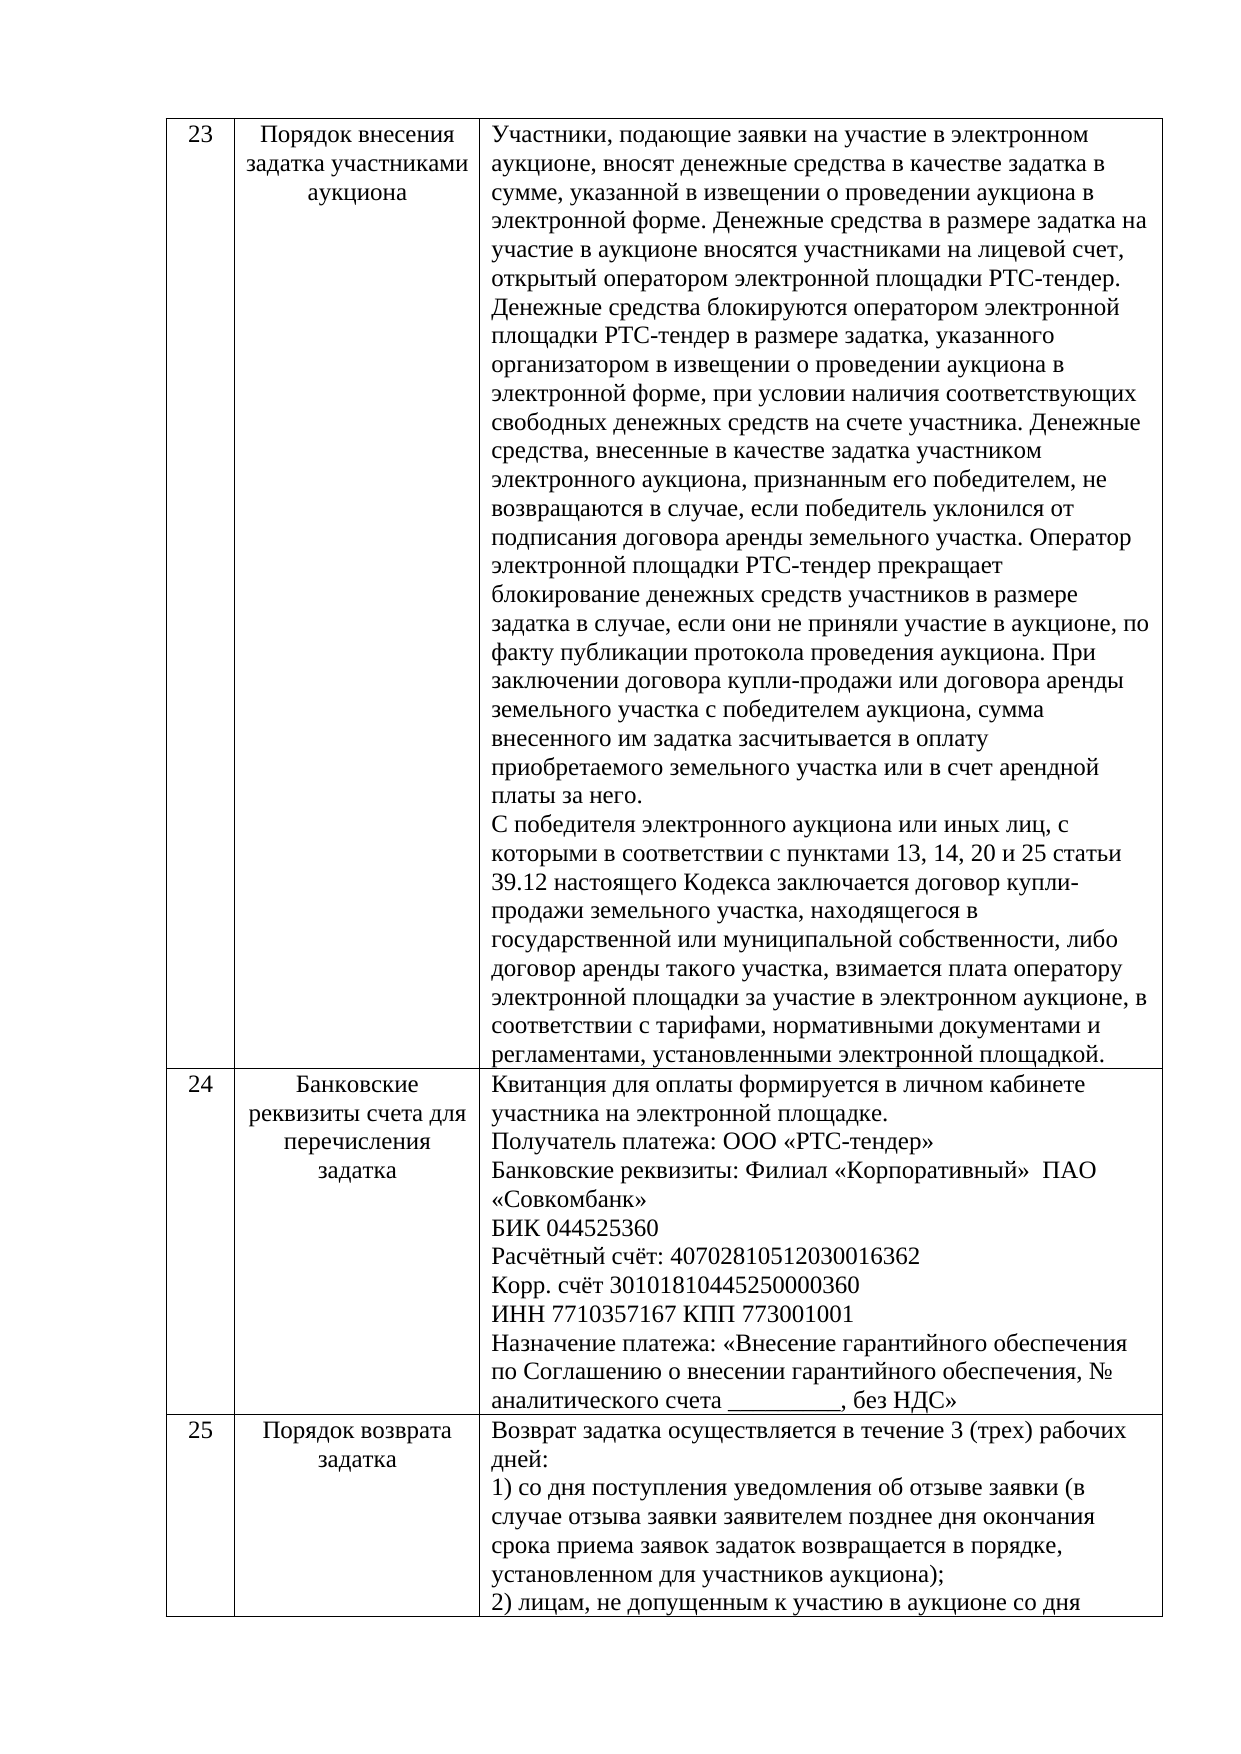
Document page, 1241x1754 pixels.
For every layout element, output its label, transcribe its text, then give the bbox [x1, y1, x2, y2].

table_cell Порядок внесения задатка участниками аукциона [235, 119, 479, 1068]
table_cell 23 [167, 119, 234, 1068]
table_cell Банковские реквизиты счета для перечисления задатка [235, 1069, 479, 1414]
table_cell Квитанция для оплаты формируется в личном кабинете участника на электронной площадке. Получатель платежа: ООО «РТС-тендер» Банковские реквизиты: Филиал «Корпоративный» ПАО «Совкомбанк» БИК 044525360 Расчётный счёт: 40702810512030016362 Корр. счёт 30101810445250000360 ИНН 7710357167 КПП 773001001 Назначение платежа: «Внесение гарантийного обеспечения по Соглашению о внесении гарантийного обеспечения, № аналитического счета _________, без НДС» [480, 1069, 1162, 1414]
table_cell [480, 1415, 1162, 1616]
table_cell Участники, подающие заявки на участие в электронном аукционе, вносят денежные средства в качестве задатка в сумме, указанной в извещении о проведении аукциона в электронной форме. Денежные средства в размере задатка на участие в аукционе вносятся участниками на лицевой счет, открытый оператором электронной площадки РТС-тендер. Денежные средства блокируются оператором электронной площадки РТС-тендер в размере задатка, указанного организатором в извещении о проведении аукциона в электронной форме, при условии наличия соответствующих свободных денежных средств на счете участника. Денежные средства, внесенные в качестве задатка участником электронного аукциона, признанным его победителем, не возвращаются в случае, если победитель уклонился от подписания договора аренды земельного участка. Оператор электронной площадки РТС-тендер прекращает блокирование денежных средств участников в размере задатка в случае, если они не приняли участие в аукционе, по факту публикации протокола проведения аукциона. При заключении договора купли-продажи или договора аренды земельного участка с победителем аукциона, сумма внесенного им задатка засчитывается в оплату приобретаемого земельного участка или в счет арендной платы за него. С победителя электронного аукциона или иных лиц, с которыми в соответствии с пунктами 13, 14, 20 и 25 статьи 39.12 настоящего Кодекса заключается договор купли-продажи земельного участка, находящегося в государственной или муниципальной собственности, либо договор аренды такого участка, взимается плата оператору электронной площадки за участие в электронном аукционе, в соответствии с тарифами, нормативными документами и регламентами, установленными электронной площадкой. [480, 119, 1162, 1068]
table_cell 24 [167, 1069, 234, 1414]
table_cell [235, 1415, 479, 1616]
table_cell 25 [167, 1415, 234, 1616]
